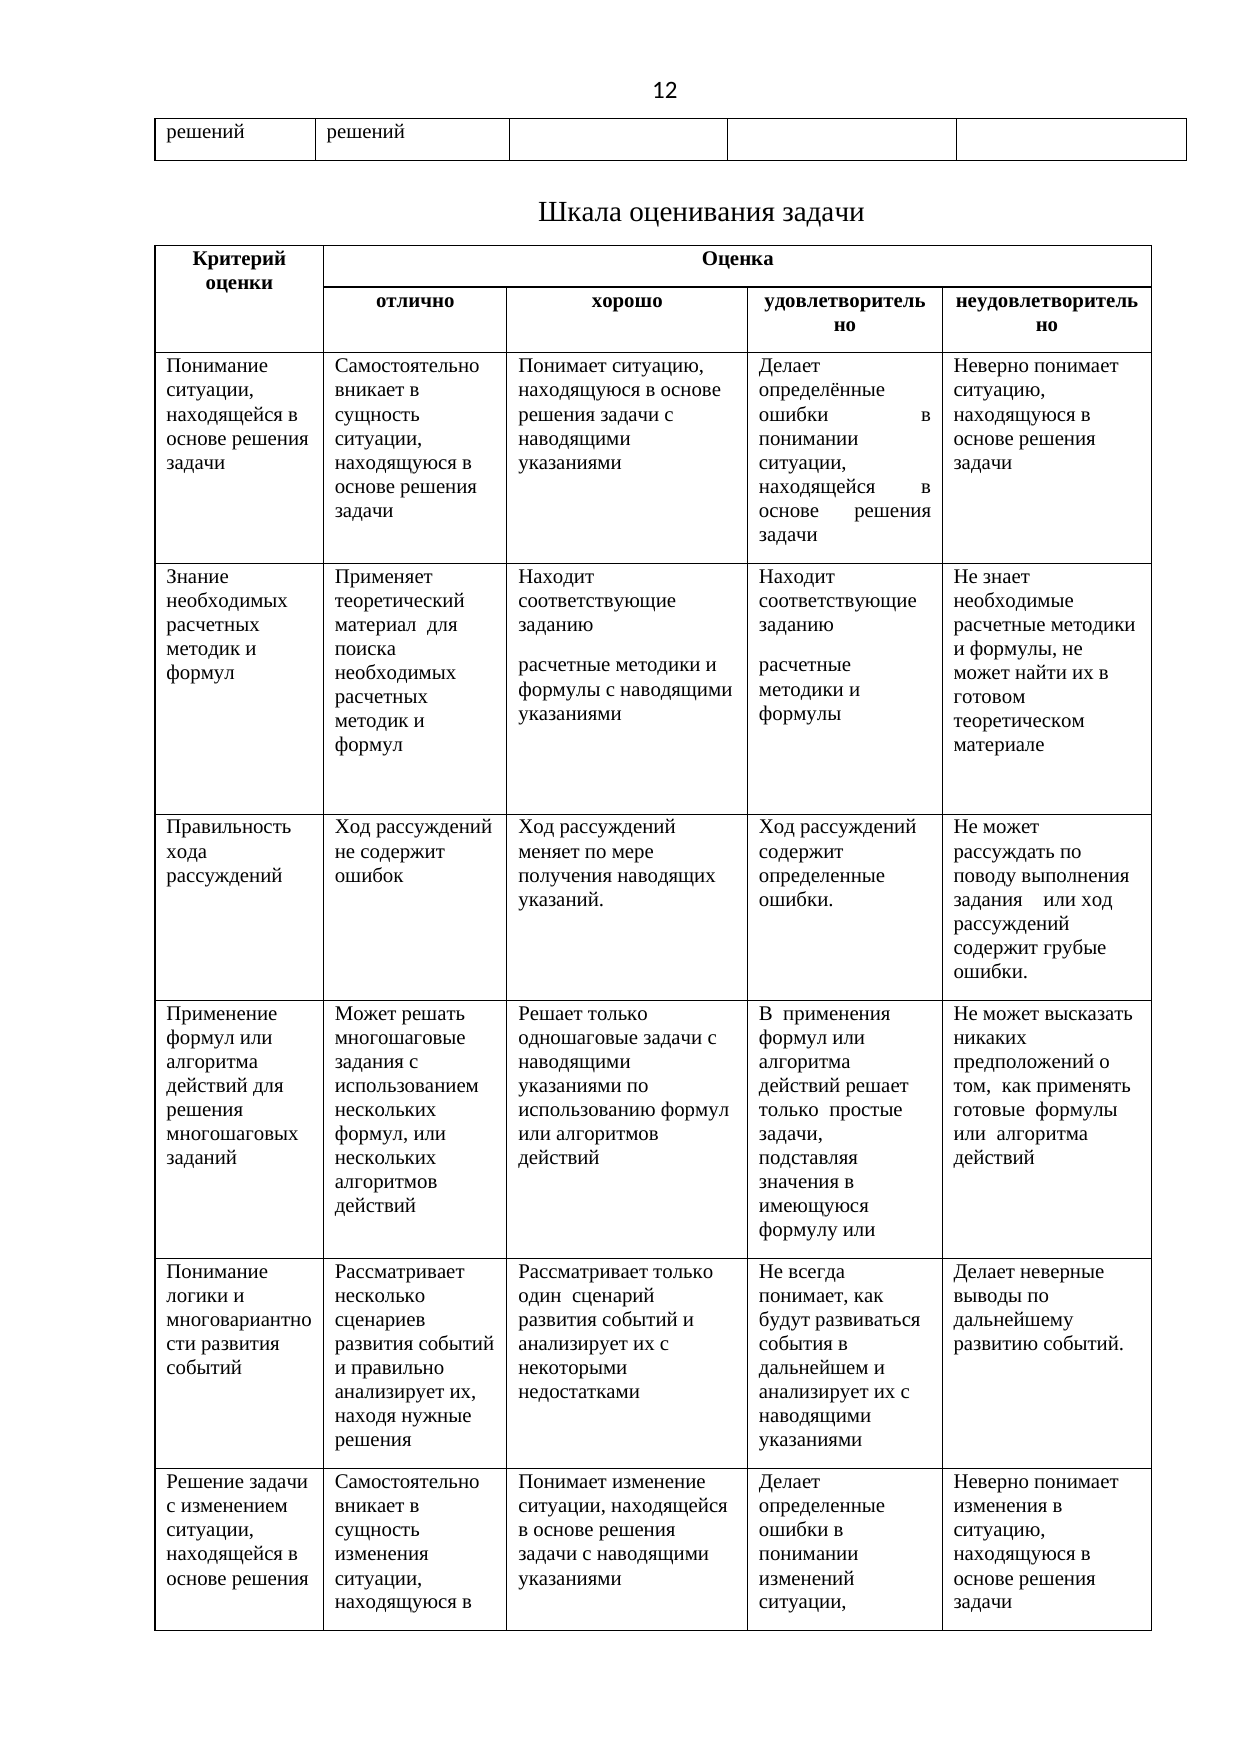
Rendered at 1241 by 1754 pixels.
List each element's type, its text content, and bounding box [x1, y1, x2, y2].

text Шкала оценивания задачи [177, 194, 1152, 228]
table_cell Знание необходимых расчетных методик и формул [156, 564, 323, 813]
table_cell Понимает ситуацию, находящуюся в основе решения задачи с наводящими указаниями [507, 353, 747, 562]
table_cell Не может высказать никаких предположений о том, как применять готовые формулы или алгоритма действий [943, 1001, 1151, 1258]
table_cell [748, 1469, 942, 1630]
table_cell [156, 1469, 323, 1630]
table_cell Неверно понимает ситуацию, находящуюся в основе решения задачи [943, 353, 1151, 562]
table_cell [728, 119, 956, 160]
table_cell Самостоятельно вникает в сущность ситуации, находящуюся в основе решения задачи [324, 353, 506, 562]
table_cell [156, 119, 315, 160]
table_cell Ход рассуждений не содержит ошибок [324, 815, 506, 999]
table_cell Делает неверные выводы по дальнейшему развитию событий. [943, 1259, 1151, 1468]
table_cell Делает определённые ошибки в понимании ситуации, находящейся в основе решения задачи [748, 353, 942, 562]
table_header Критерий оценки [156, 246, 323, 352]
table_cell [316, 119, 509, 160]
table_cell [957, 119, 1186, 160]
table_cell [324, 1469, 506, 1630]
table_cell Может решать многошаговые задания с использованием нескольких формул, или нескольких алгоритмов действий [324, 1001, 506, 1258]
table_cell удовлетворительно [748, 288, 942, 352]
table_cell Находит соответствующие заданию расчетные методики и формулы с наводящими указаниями [507, 564, 747, 813]
table_cell Решает только одношаговые задачи с наводящими указаниями по использованию формул или алгоритмов действий [507, 1001, 747, 1258]
table_cell Применение формул или алгоритма действий для решения многошаговых заданий [156, 1001, 323, 1258]
table_cell Понимание ситуации, находящейся в основе решения задачи [156, 353, 323, 562]
table_cell Рассматривает только один сценарий развития событий и анализирует их с некоторыми недостатками [507, 1259, 747, 1468]
table_cell В применения формул или алгоритма действий решает только простые задачи, подставляя значения в имеющуюся формулу или [748, 1001, 942, 1258]
table_cell неудовлетворительно [943, 288, 1151, 352]
table_header Оценка [324, 246, 1151, 286]
table_cell Применяет теоретический материал для поиска необходимых расчетных методик и формул [324, 564, 506, 813]
table_cell Не всегда понимает, как будут развиваться события в дальнейшем и анализирует их с наводящими указаниями [748, 1259, 942, 1468]
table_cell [510, 119, 727, 160]
table_cell Не может рассуждать по поводу выполнения задания или ход рассуждений содержит грубые ошибки. [943, 815, 1151, 999]
table_cell Находит соответствующие заданию расчетные методики и формулы [748, 564, 942, 813]
table_cell Правильность хода рассуждений [156, 815, 323, 999]
table_cell Понимание логики и многовариантности развития событий [156, 1259, 323, 1468]
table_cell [943, 1469, 1151, 1630]
table_cell отлично [324, 288, 506, 352]
table_cell Рассматривает несколько сценариев развития событий и правильно анализирует их, находя нужные решения [324, 1259, 506, 1468]
table_cell Ход рассуждений содержит определенные ошибки. [748, 815, 942, 999]
table_cell Не знает необходимые расчетные методики и формулы, не может найти их в готовом теоретическом материале [943, 564, 1151, 813]
table_cell Ход рассуждений меняет по мере получения наводящих указаний. [507, 815, 747, 999]
table_cell хорошо [507, 288, 747, 352]
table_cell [507, 1469, 747, 1630]
